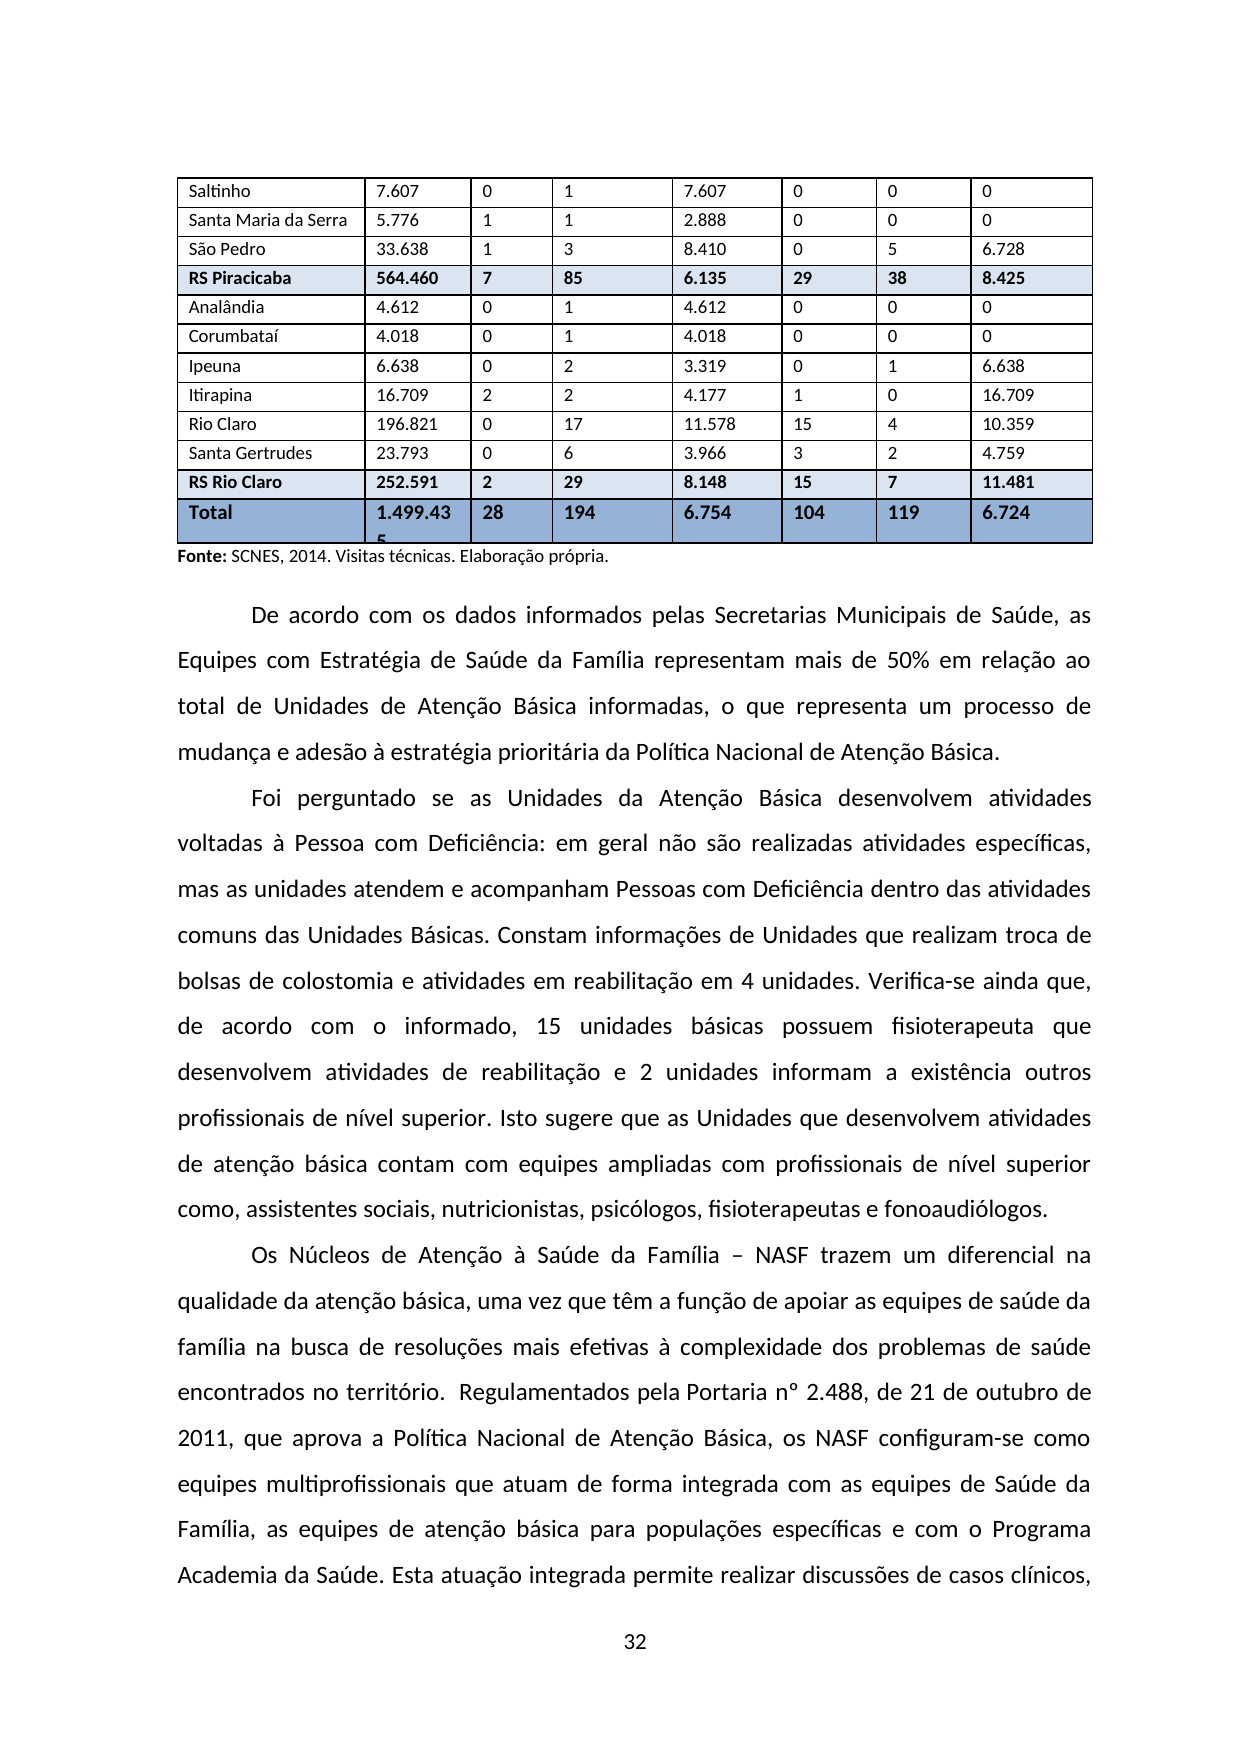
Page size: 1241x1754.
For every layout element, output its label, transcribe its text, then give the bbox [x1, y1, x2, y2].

table_cell 15 [783, 471, 876, 498]
table_cell 6.724 [972, 500, 1092, 542]
table_cell 3.966 [673, 441, 781, 469]
text Fonte: SCNES, 2014. Visitas técnicas. Elaboração própria. [177, 544, 1006, 567]
table_cell RS Piracicaba [178, 266, 364, 294]
table_cell 3.319 [673, 354, 781, 381]
table_cell 15 [783, 412, 876, 440]
table_cell 1 [783, 383, 876, 411]
table_cell 4 [877, 412, 970, 440]
table_cell Santa Maria da Serra [178, 208, 364, 236]
table_cell 0 [972, 179, 1092, 206]
table_cell 2 [472, 471, 552, 498]
table_cell 4.177 [673, 383, 781, 411]
table_cell 0 [472, 441, 552, 469]
table_cell 0 [783, 208, 876, 236]
table_cell 4.759 [972, 441, 1092, 469]
table_cell 2 [472, 383, 552, 411]
table_cell RS Rio Claro [178, 471, 364, 498]
table_cell 8.425 [972, 266, 1092, 294]
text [177, 1239, 1092, 1590]
table_cell 4.612 [673, 296, 781, 323]
table_cell 16.709 [972, 383, 1092, 411]
table_cell 3 [783, 441, 876, 469]
table_cell 7 [877, 471, 970, 498]
table_cell 6.638 [366, 354, 470, 381]
table_cell 7.607 [366, 179, 470, 206]
table_cell 564.460 [366, 266, 470, 294]
table_cell 4.612 [366, 296, 470, 323]
table_cell 252.591 [366, 471, 470, 498]
table_cell 6.638 [972, 354, 1092, 381]
table_cell 6.728 [972, 237, 1092, 265]
table_cell 16.709 [366, 383, 470, 411]
table_cell 104 [783, 500, 876, 542]
table_cell 8.148 [673, 471, 781, 498]
table_cell 1 [553, 325, 672, 352]
table_cell 119 [877, 500, 970, 542]
table_cell Rio Claro [178, 412, 364, 440]
table_cell 0 [472, 296, 552, 323]
table_cell 0 [972, 325, 1092, 352]
table_cell 4.018 [366, 325, 470, 352]
table_cell Ipeuna [178, 354, 364, 381]
table_cell 28 [472, 500, 552, 542]
table_cell 0 [783, 296, 876, 323]
table_cell 7.607 [673, 179, 781, 206]
table_cell 0 [472, 412, 552, 440]
table_cell 0 [972, 296, 1092, 323]
table_cell 0 [783, 354, 876, 381]
table_cell 0 [877, 325, 970, 352]
table_cell 194 [553, 500, 672, 542]
text Foi perguntado se as Unidades da Atenção Básica desenvolvem atividades voltadas à Pessoa com Deficiência: em geral não são realizadas atividades específicas, mas as unidades atendem e acompanham Pessoas com Deficiência dentro das atividades comuns das Unidades Básicas. Constam informações de Unidades que realizam troca de bolsas de colostomia e atividades em reabilitação em 4 unidades. Verifica-se ainda que, de acordo com o informado, 15 unidades básicas possuem fisioterapeuta que desenvolvem atividades de reabilitação e 2 unidades informam a existência outros profissionais de nível superior. Isto sugere que as Unidades que desenvolvem atividades de atenção básica contam com equipes ampliadas com profissionais de nível superior como, assistentes sociais, nutricionistas, psicólogos, fisioterapeutas e fonoaudiólogos. [177, 782, 1092, 1224]
table_cell Analândia [178, 296, 364, 323]
table_cell 0 [472, 325, 552, 352]
table_cell 85 [553, 266, 672, 294]
table_cell 3 [553, 237, 672, 265]
table_cell 0 [877, 208, 970, 236]
table_cell Saltinho [178, 179, 364, 206]
table_cell 0 [972, 208, 1092, 236]
table_cell 23.793 [366, 441, 470, 469]
table_cell 10.359 [972, 412, 1092, 440]
table_cell 1 [553, 179, 672, 206]
table_cell 0 [877, 296, 970, 323]
table_cell 29 [553, 471, 672, 498]
table_cell 1 [877, 354, 970, 381]
table_cell 6 [553, 441, 672, 469]
table_cell 1 [553, 296, 672, 323]
table_cell 1 [472, 208, 552, 236]
table_cell 0 [472, 179, 552, 206]
table_cell 2 [553, 354, 672, 381]
table_cell Total [178, 500, 364, 542]
table_cell 2 [877, 441, 970, 469]
table_cell 196.821 [366, 412, 470, 440]
table_cell 0 [472, 354, 552, 381]
table_cell 29 [783, 266, 876, 294]
table_cell 7 [472, 266, 552, 294]
table_cell 0 [783, 237, 876, 265]
table_cell 6.135 [673, 266, 781, 294]
table_cell 0 [783, 179, 876, 206]
table_cell 38 [877, 266, 970, 294]
table_cell Corumbataí [178, 325, 364, 352]
table_cell 1.499.435 [366, 500, 470, 542]
table_cell 17 [553, 412, 672, 440]
table_cell 0 [877, 179, 970, 206]
table_cell 0 [877, 383, 970, 411]
table_cell 11.578 [673, 412, 781, 440]
table_cell 1 [553, 208, 672, 236]
text De acordo com os dados informados pelas Secretarias Municipais de Saúde, as Equipes com Estratégia de Saúde da Família representam mais de 50% em relação ao total de Unidades de Atenção Básica informadas, o que representa um processo de mudança e adesão à estratégia prioritária da Política Nacional de Atenção Básica. [177, 599, 1092, 767]
table_cell 11.481 [972, 471, 1092, 498]
table_cell 5.776 [366, 208, 470, 236]
table_cell 0 [783, 325, 876, 352]
table_cell 4.018 [673, 325, 781, 352]
table_cell Itirapina [178, 383, 364, 411]
table_cell 1 [472, 237, 552, 265]
table_cell 5 [877, 237, 970, 265]
table_cell 2.888 [673, 208, 781, 236]
table_cell 8.410 [673, 237, 781, 265]
table_cell Santa Gertrudes [178, 441, 364, 469]
table_cell 6.754 [673, 500, 781, 542]
table_cell 33.638 [366, 237, 470, 265]
table_cell 2 [553, 383, 672, 411]
table_cell São Pedro [178, 237, 364, 265]
